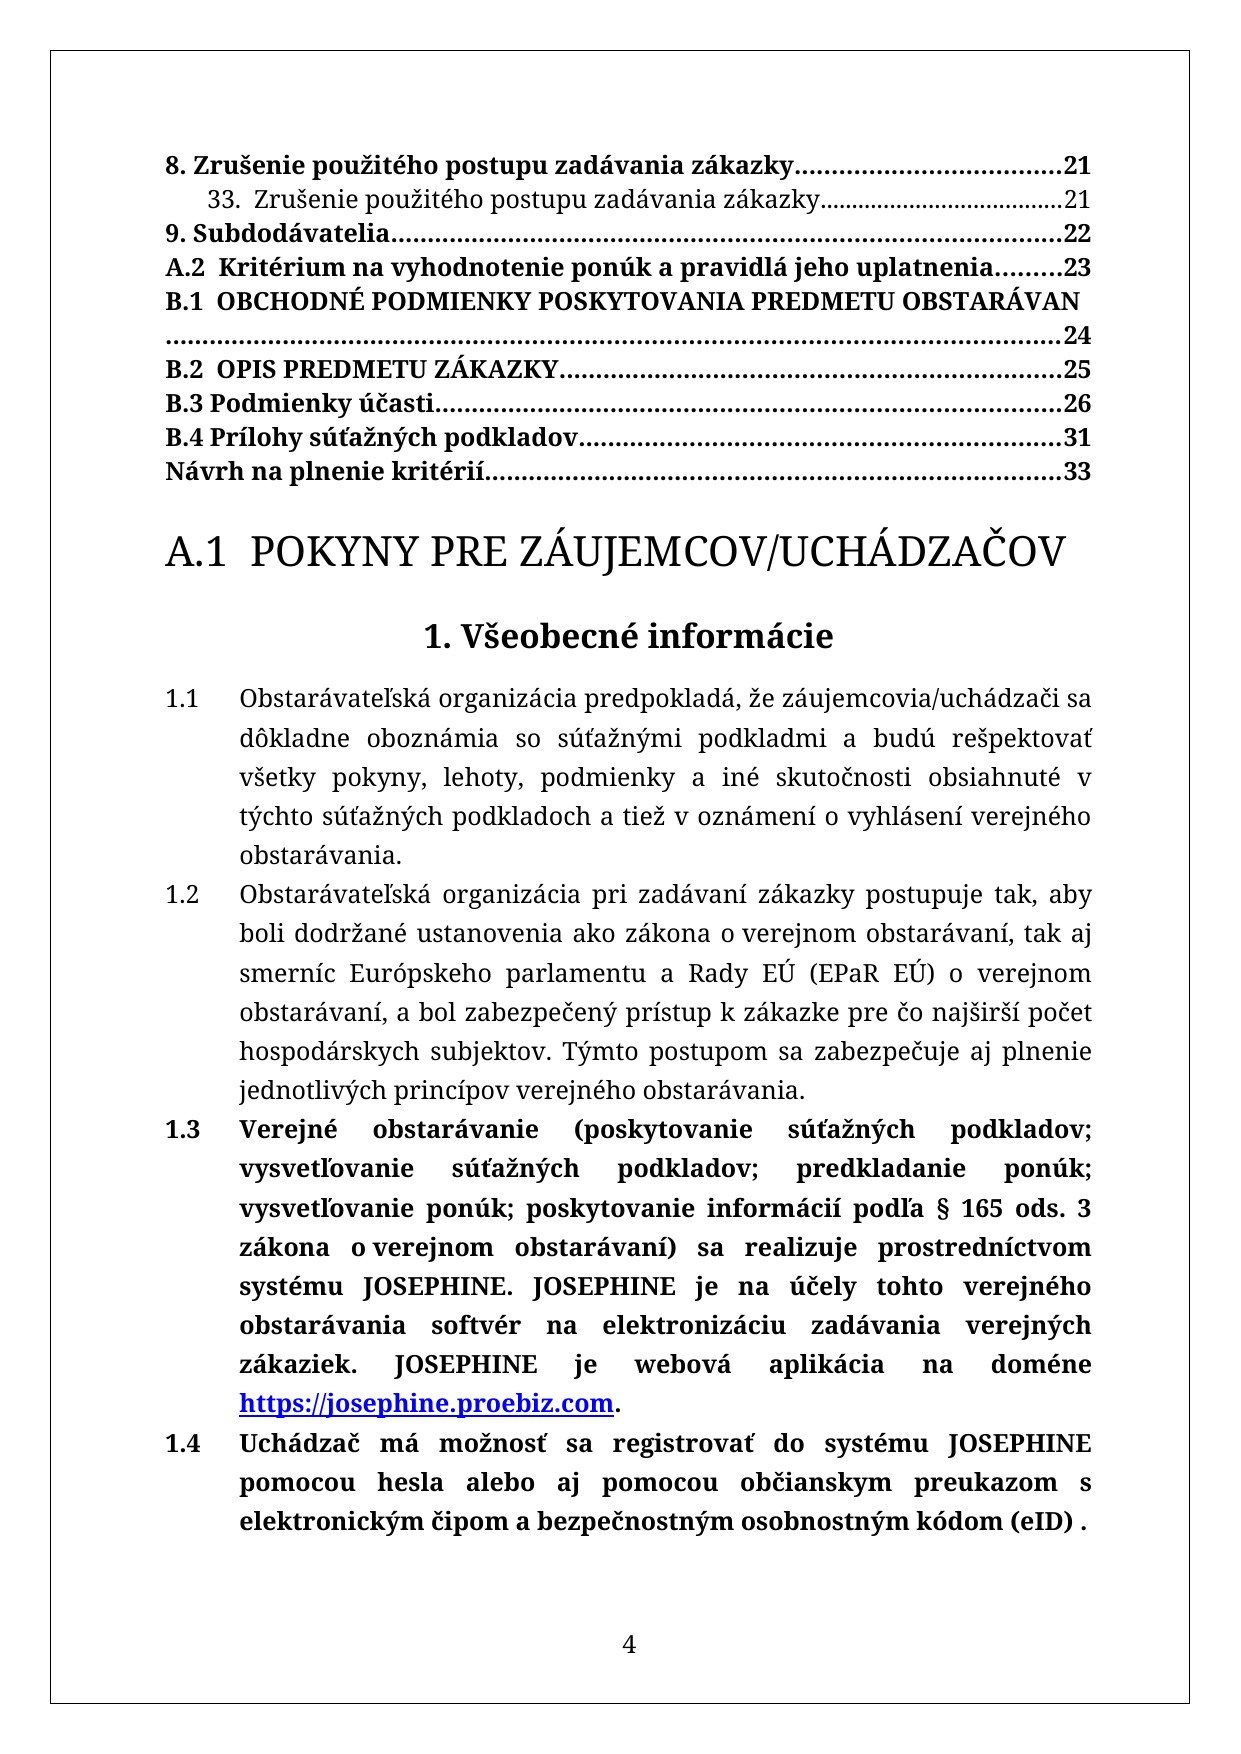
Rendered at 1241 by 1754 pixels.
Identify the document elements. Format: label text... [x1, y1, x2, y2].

list Obstarávateľská organizácia predpokladá, že záujemcovia/uchádzači sa dôkladne oboznámia so súťažnými podkladmi a budú rešpektovať všetky pokyny, lehoty, podmienky a iné skutočnosti obsiahnuté v týchto súťažných podkladoch a tiež v oznámení o vyhlásení verejného obstarávania. [165, 681, 1093, 872]
text B.1 OBCHODNÉ PODMIENKY POSKYTOVANIA PREDMETU OBSTARÁVAN 24 [165, 284, 1093, 352]
text 8. Zrušenie použitého postupu zadávania zákazky 21 [165, 147, 1093, 182]
list Uchádzač má možnosť sa registrovať do systému JOSEPHINE pomocou hesla alebo aj pomocou občianskym preukazom s elektronickým čipom a bezpečnostným osobnostným kódom (eID) . [165, 1425, 1093, 1538]
text 33. Zrušenie použitého postupu zadávania zákazky 21 [207, 182, 1093, 216]
subtitle 1. Všeobecné informácie [165, 613, 1093, 658]
list Verejné obstarávanie (poskytovanie súťažných podkladov; vysvetľovanie súťažných podkladov; predkladanie ponúk; vysvetľovanie ponúk; poskytovanie informácií podľa § 165 ods. 3 zákona o verejnom obstarávaní) sa realizuje prostredníctvom systému JOSEPHINE. JOSEPHINE je na účely tohto verejného obstarávania softvér na elektronizáciu zadávania verejných zákaziek. JOSEPHINE je webová aplikácia na doméne https://josephine.proebiz.com. [165, 1112, 1093, 1420]
text 9. Subdodávatelia 22 [165, 216, 1093, 250]
text B.3 Podmienky účasti 26 [165, 386, 1093, 420]
text A.2 Kritérium na vyhodnotenie ponúk a pravidlá jeho uplatnenia 23 [165, 250, 1093, 284]
text Návrh na plnenie kritérií 33 [165, 454, 1093, 488]
text B.2 OPIS PREDMETU ZÁKAZKY 25 [165, 352, 1093, 386]
text B.4 Prílohy súťažných podkladov 31 [165, 420, 1093, 454]
subtitle A.1 POKYNY PRE ZÁUJEMCOV/UCHÁDZAČOV [165, 522, 1093, 579]
list Obstarávateľská organizácia pri zadávaní zákazky postupuje tak, aby boli dodržané ustanovenia ako zákona o verejnom obstarávaní, tak aj smerníc Európskeho parlamentu a Rady EÚ (EPaR EÚ) o verejnom obstarávaní, a bol zabezpečený prístup k zákazke pre čo najširší počet hospodárskych subjektov. Týmto postupom sa zabezpečuje aj plnenie jednotlivých princípov verejného obstarávania. [165, 877, 1093, 1107]
